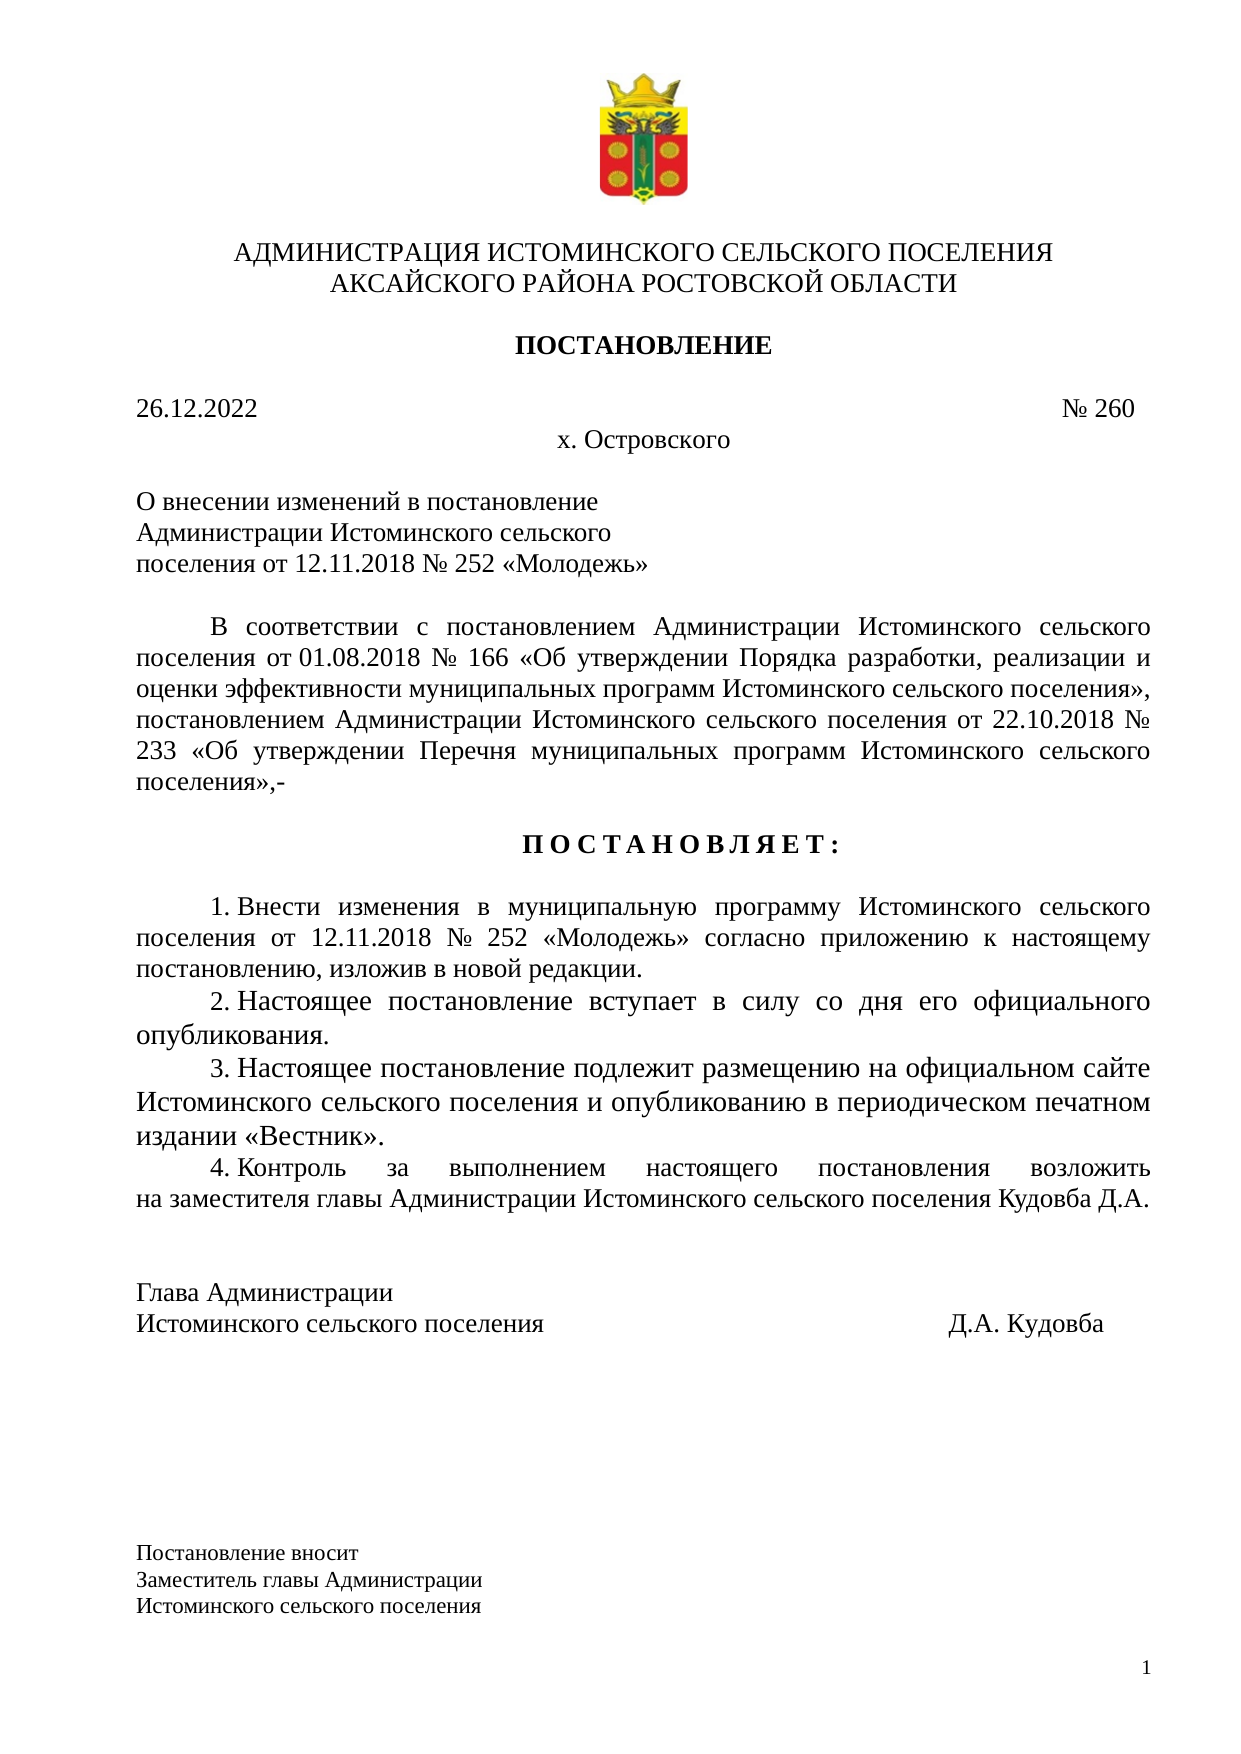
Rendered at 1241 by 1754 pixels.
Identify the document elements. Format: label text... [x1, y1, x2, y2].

text Истоминского сельского поселения Д.А. Кудовба [136, 1307, 1152, 1338]
text 4. Контроль за выполнением настоящего постановления возложить на заместителя главы Администрации Истоминского сельского поселения Кудовба Д.А. [136, 1151, 1152, 1213]
text поселения от 12.11.2018 № 252 «Молодежь» [136, 547, 1152, 579]
text Заместитель главы Администрации [136, 1566, 1152, 1592]
picture [599, 73, 688, 205]
text В соответствии с постановлением Администрации Истоминского сельского поселения от 01.08.2018 № 166 «Об утверждении Порядка разработки, реализации и оценки эффективности муниципальных программ Истоминского сельского поселения», постановлением Администрации Истоминского сельского поселения от 22.10.2018 № 233 «Об утверждении Перечня муниципальных программ Истоминского сельского поселения»,- [136, 610, 1152, 797]
text х. Островского [136, 423, 1152, 454]
text О внесении изменений в постановление [136, 485, 1152, 516]
text Постановление вносит [136, 1539, 1152, 1566]
text Истоминского сельского поселения [136, 1592, 1152, 1618]
text 26.12.2022 № 260 [136, 392, 1152, 423]
text 2. Настоящее постановление вступает в силу со дня его официального опубликования. [136, 983, 1152, 1051]
subtitle ПОСТАНОВЛЕНИЕ [136, 329, 1152, 361]
text 3. Настоящее постановление подлежит размещению на официальном сайте Истоминского сельского поселения и опубликованию в периодическом печатном издании «Вестник». [136, 1051, 1152, 1151]
text АДМИНИСТРАЦИЯ ИСТОМИНСКОГО СЕЛЬСКОГО ПОСЕЛЕНИЯ [136, 236, 1152, 267]
text ПОСТАНОВЛЯЕТ: [136, 828, 1152, 859]
text 1. Внести изменения в муниципальную программу Истоминского сельского поселения от 12.11.2018 № 252 «Молодежь» согласно приложению к настоящему постановлению, изложив в новой редакции. [136, 890, 1152, 983]
text Глава Администрации [136, 1276, 1152, 1307]
text АКСАЙСКОГО РАЙОНА РОСТОВСКОЙ ОБЛАСТИ [136, 267, 1152, 298]
text Администрации Истоминского сельского [136, 516, 1152, 547]
